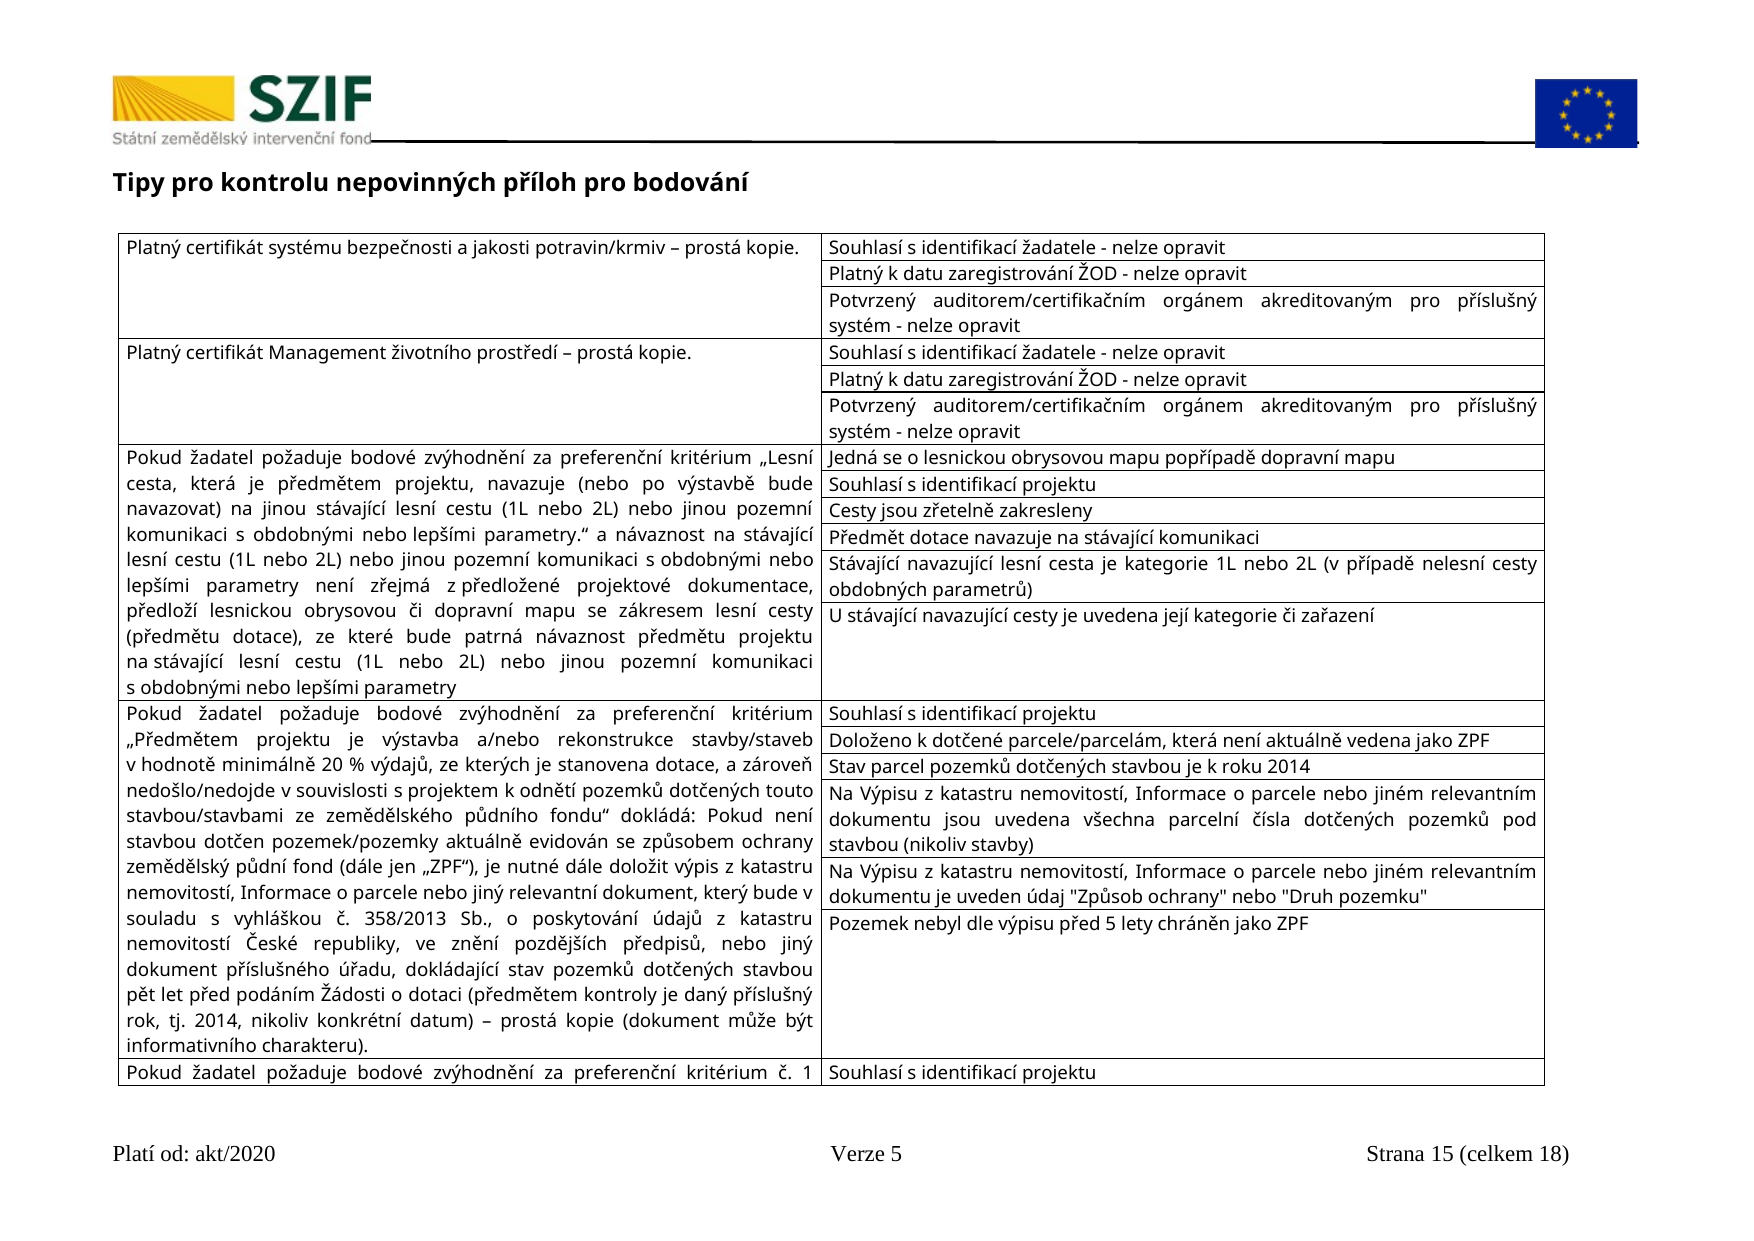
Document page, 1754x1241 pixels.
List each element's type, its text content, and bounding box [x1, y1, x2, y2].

picture [108, 75, 371, 143]
table_cell Cesty jsou zřetelně zakresleny [822, 498, 1544, 523]
table_cell Na Výpisu z katastru nemovitostí, Informace o parcele nebo jiném relevantním dokumentu jsou uvedena všechna parcelní čísla dotčených pozemků pod stavbou (nikoliv stavby) [822, 780, 1544, 857]
picture [1535, 79, 1638, 148]
table_cell U stávající navazující cesty je uvedena její kategorie či zařazení [822, 603, 1544, 700]
table_cell Souhlasí s identifikací projektu [822, 701, 1544, 726]
table_cell Souhlasí s identifikací žadatele - nelze opravit [822, 339, 1544, 365]
table_cell Platný k datu zaregistrování ŽOD - nelze opravit [822, 261, 1544, 286]
table_header Souhlasí s identifikací žadatele - nelze opravit [822, 234, 1544, 259]
table_cell Pokud žadatel požaduje bodové zvýhodnění za preferenční kritérium „Předmětem projektu je výstavba a/nebo rekonstrukce stavby/staveb v hodnotě minimálně 20 % výdajů, ze kterých je stanovena dotace, a zároveň nedošlo/nedojde v souvislosti s projektem k odnětí pozemků dotčených touto stavbou/stavbami ze zemědělského půdního fondu“ dokládá: Pokud není stavbou dotčen pozemek/pozemky aktuálně evidován se způsobem ochrany zemědělský půdní fond (dále jen „ZPF“), je nutné dále doložit výpis z katastru nemovitostí, Informace o parcele nebo jiný relevantní dokument, který bude v souladu s vyhláškou č. 358/2013 Sb., o poskytování údajů z katastru nemovitostí České republiky, ve znění pozdějších předpisů, nebo jiný dokument příslušného úřadu, dokládající stav pozemků dotčených stavbou pět let před podáním Žádosti o dotaci (předmětem kontroly je daný příslušný rok, tj. 2014, nikoliv konkrétní datum) – prostá kopie (dokument může být informativního charakteru). [119, 701, 821, 1058]
table_cell Platný k datu zaregistrování ŽOD - nelze opravit [822, 366, 1544, 391]
table_cell Pozemek nebyl dle výpisu před 5 lety chráněn jako ZPF [822, 910, 1544, 1058]
table_cell Předmět dotace navazuje na stávající komunikaci [822, 524, 1544, 550]
table_cell Souhlasí s identifikací projektu [822, 471, 1544, 497]
table_cell Souhlasí s identifikací projektu [822, 1059, 1544, 1084]
table_cell Stav parcel pozemků dotčených stavbou je k roku 2014 [822, 754, 1544, 779]
table_cell Stávající navazující lesní cesta je kategorie 1L nebo 2L (v případě nelesní cesty obdobných parametrů) [822, 551, 1544, 602]
table_cell Jedná se o lesnickou obrysovou mapu popřípadě dopravní mapu [822, 445, 1544, 470]
table_cell Na Výpisu z katastru nemovitostí, Informace o parcele nebo jiném relevantním dokumentu je uveden údaj "Způsob ochrany" nebo "Druh pozemku" [822, 858, 1544, 909]
table_cell Pokud žadatel požaduje bodové zvýhodnění za preferenční kritérium „Lesní cesta, která je předmětem projektu, navazuje (nebo po výstavbě bude navazovat) na jinou stávající lesní cestu (1L nebo 2L) nebo jinou pozemní komunikaci s obdobnými nebo lepšími parametry.“ a návaznost na stávající lesní cestu (1L nebo 2L) nebo jinou pozemní komunikaci s obdobnými nebo lepšími parametry není zřejmá z předložené projektové dokumentace, předloží lesnickou obrysovou či dopravní mapu se zákresem lesní cesty (předmětu dotace), ze které bude patrná návaznost předmětu projektu na stávající lesní cestu (1L nebo 2L) nebo jinou pozemní komunikaci s obdobnými nebo lepšími parametry [119, 445, 821, 700]
table_cell Potvrzený auditorem/certifikačním orgánem akreditovaným pro příslušný systém - nelze opravit [822, 393, 1544, 443]
table_cell Potvrzený auditorem/certifikačním orgánem akreditovaným pro příslušný systém - nelze opravit [822, 287, 1544, 338]
table_header Platný certifikát systému bezpečnosti a jakosti potravin/krmiv – prostá kopie. [119, 234, 821, 338]
table_cell Doloženo k dotčené parcele/parcelám, která není aktuálně vedena jako ZPF [822, 727, 1544, 753]
table_cell Platný certifikát Management životního prostředí – prostá kopie. [119, 339, 821, 443]
text Tipy pro kontrolu nepovinných příloh pro bodování [112, 165, 1641, 199]
